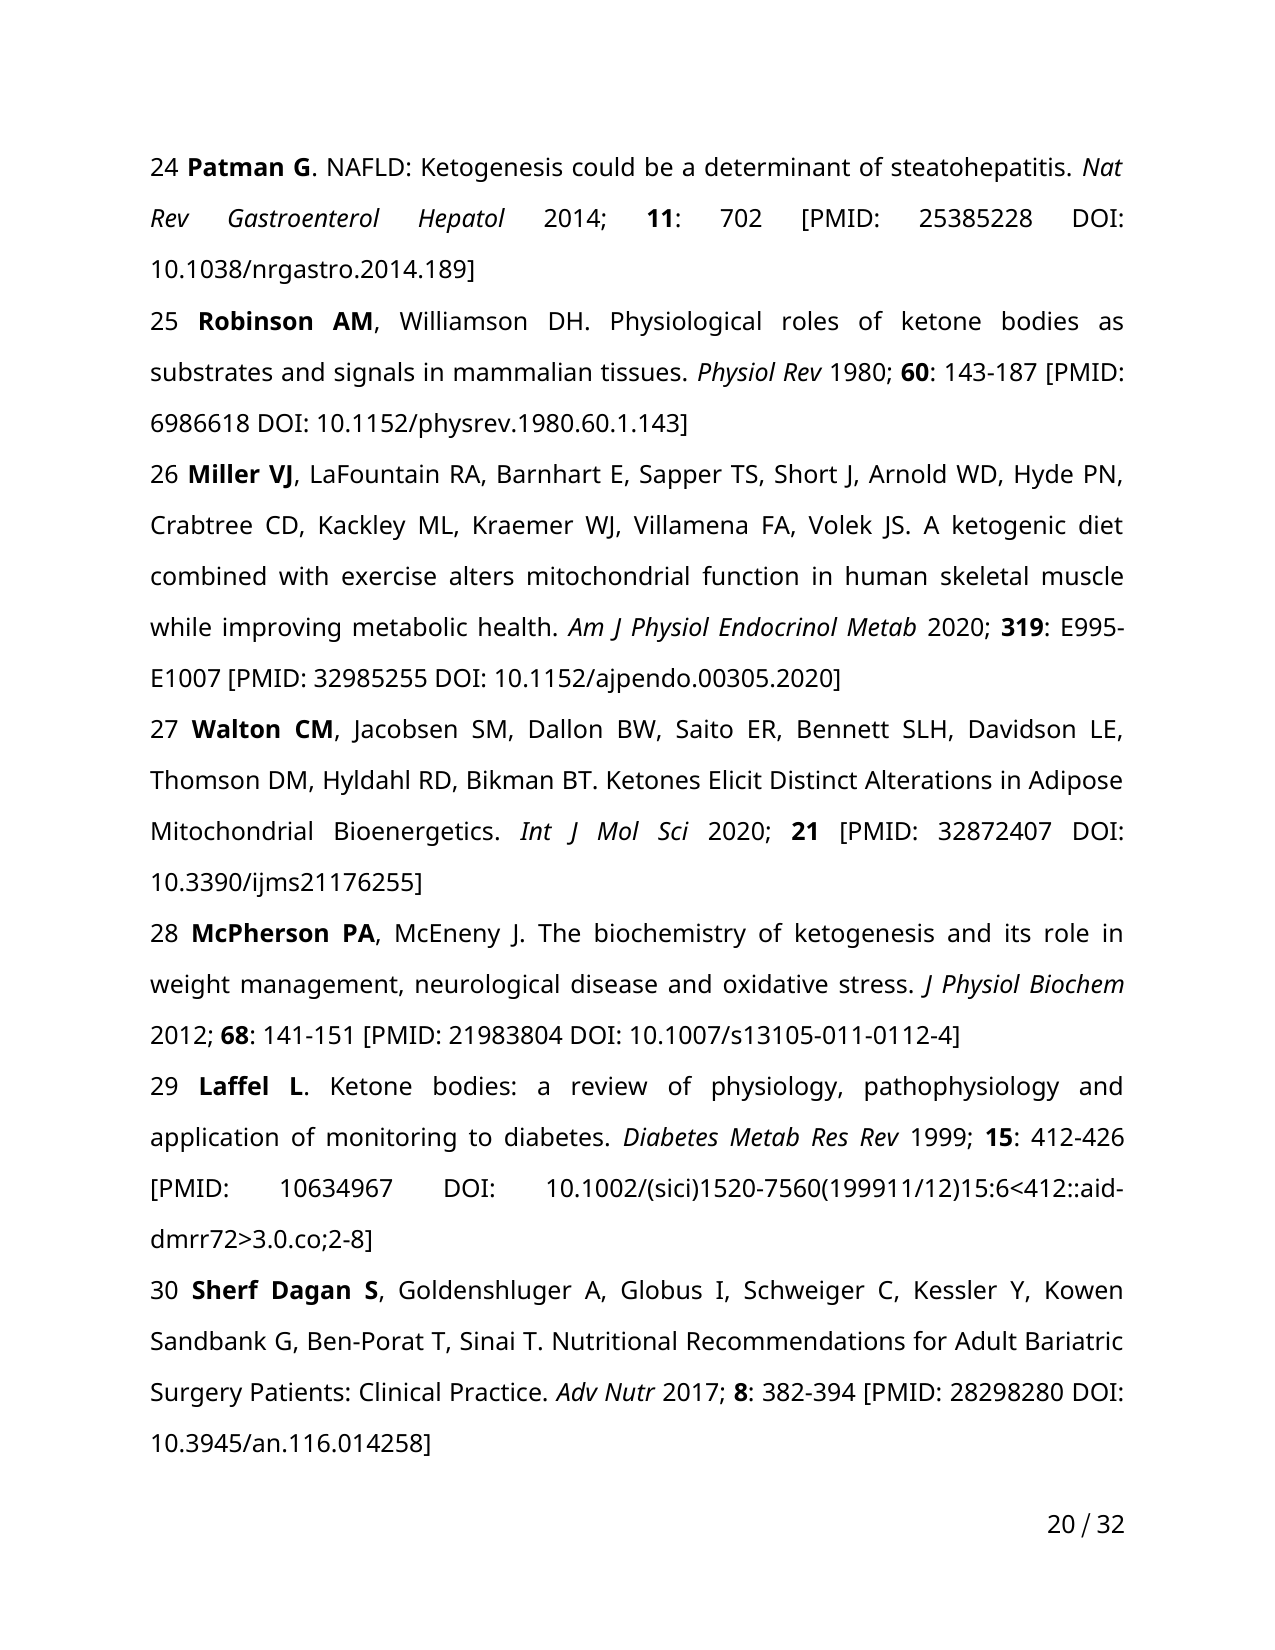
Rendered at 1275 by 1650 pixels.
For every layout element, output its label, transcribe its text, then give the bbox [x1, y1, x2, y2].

text 28 McPherson PA, McEneny J. The biochemistry of ketogenesis and its role in weight management, neurological disease and oxidative stress. J Physiol Biochem 2012; 68: 141-151 [PMID: 21983804 DOI: 10.1007/s13105-011-0112-4] [150, 916, 1125, 1052]
text 30 Sherf Dagan S, Goldenshluger A, Globus I, Schweiger C, Kessler Y, Kowen Sandbank G, Ben-Porat T, Sinai T. Nutritional Recommendations for Adult Bariatric Surgery Patients: Clinical Practice. Adv Nutr 2017; 8: 382-394 [PMID: 28298280 DOI: 10.3945/an.116.014258] [150, 1273, 1125, 1460]
text 27 Walton CM, Jacobsen SM, Dallon BW, Saito ER, Bennett SLH, Davidson LE, Thomson DM, Hyldahl RD, Bikman BT. Ketones Elicit Distinct Alterations in Adipose Mitochondrial Bioenergetics. Int J Mol Sci 2020; 21 [PMID: 32872407 DOI: 10.3390/ijms21176255] [150, 711, 1125, 899]
text 24 Patman G. NAFLD: Ketogenesis could be a determinant of steatohepatitis. Nat Rev Gastroenterol Hepatol 2014; 11: 702 [PMID: 25385228 DOI: 10.1038/nrgastro.2014.189] [150, 150, 1125, 286]
text 26 Miller VJ, LaFountain RA, Barnhart E, Sapper TS, Short J, Arnold WD, Hyde PN, Crabtree CD, Kackley ML, Kraemer WJ, Villamena FA, Volek JS. A ketogenic diet combined with exercise alters mitochondrial function in human skeletal muscle while improving metabolic health. Am J Physiol Endocrinol Metab 2020; 319: E995-E1007 [PMID: 32985255 DOI: 10.1152/ajpendo.00305.2020] [150, 456, 1125, 694]
text 25 Robinson AM, Williamson DH. Physiological roles of ketone bodies as substrates and signals in mammalian tissues. Physiol Rev 1980; 60: 143-187 [PMID: 6986618 DOI: 10.1152/physrev.1980.60.1.143] [150, 303, 1125, 439]
text 29 Laffel L. Ketone bodies: a review of physiology, pathophysiology and application of monitoring to diabetes. Diabetes Metab Res Rev 1999; 15: 412-426 [PMID: 10634967 DOI: 10.1002/(sici)1520-7560(199911/12)15:6<412::aid-dmrr72>3.0.co;2-8] [150, 1069, 1125, 1256]
